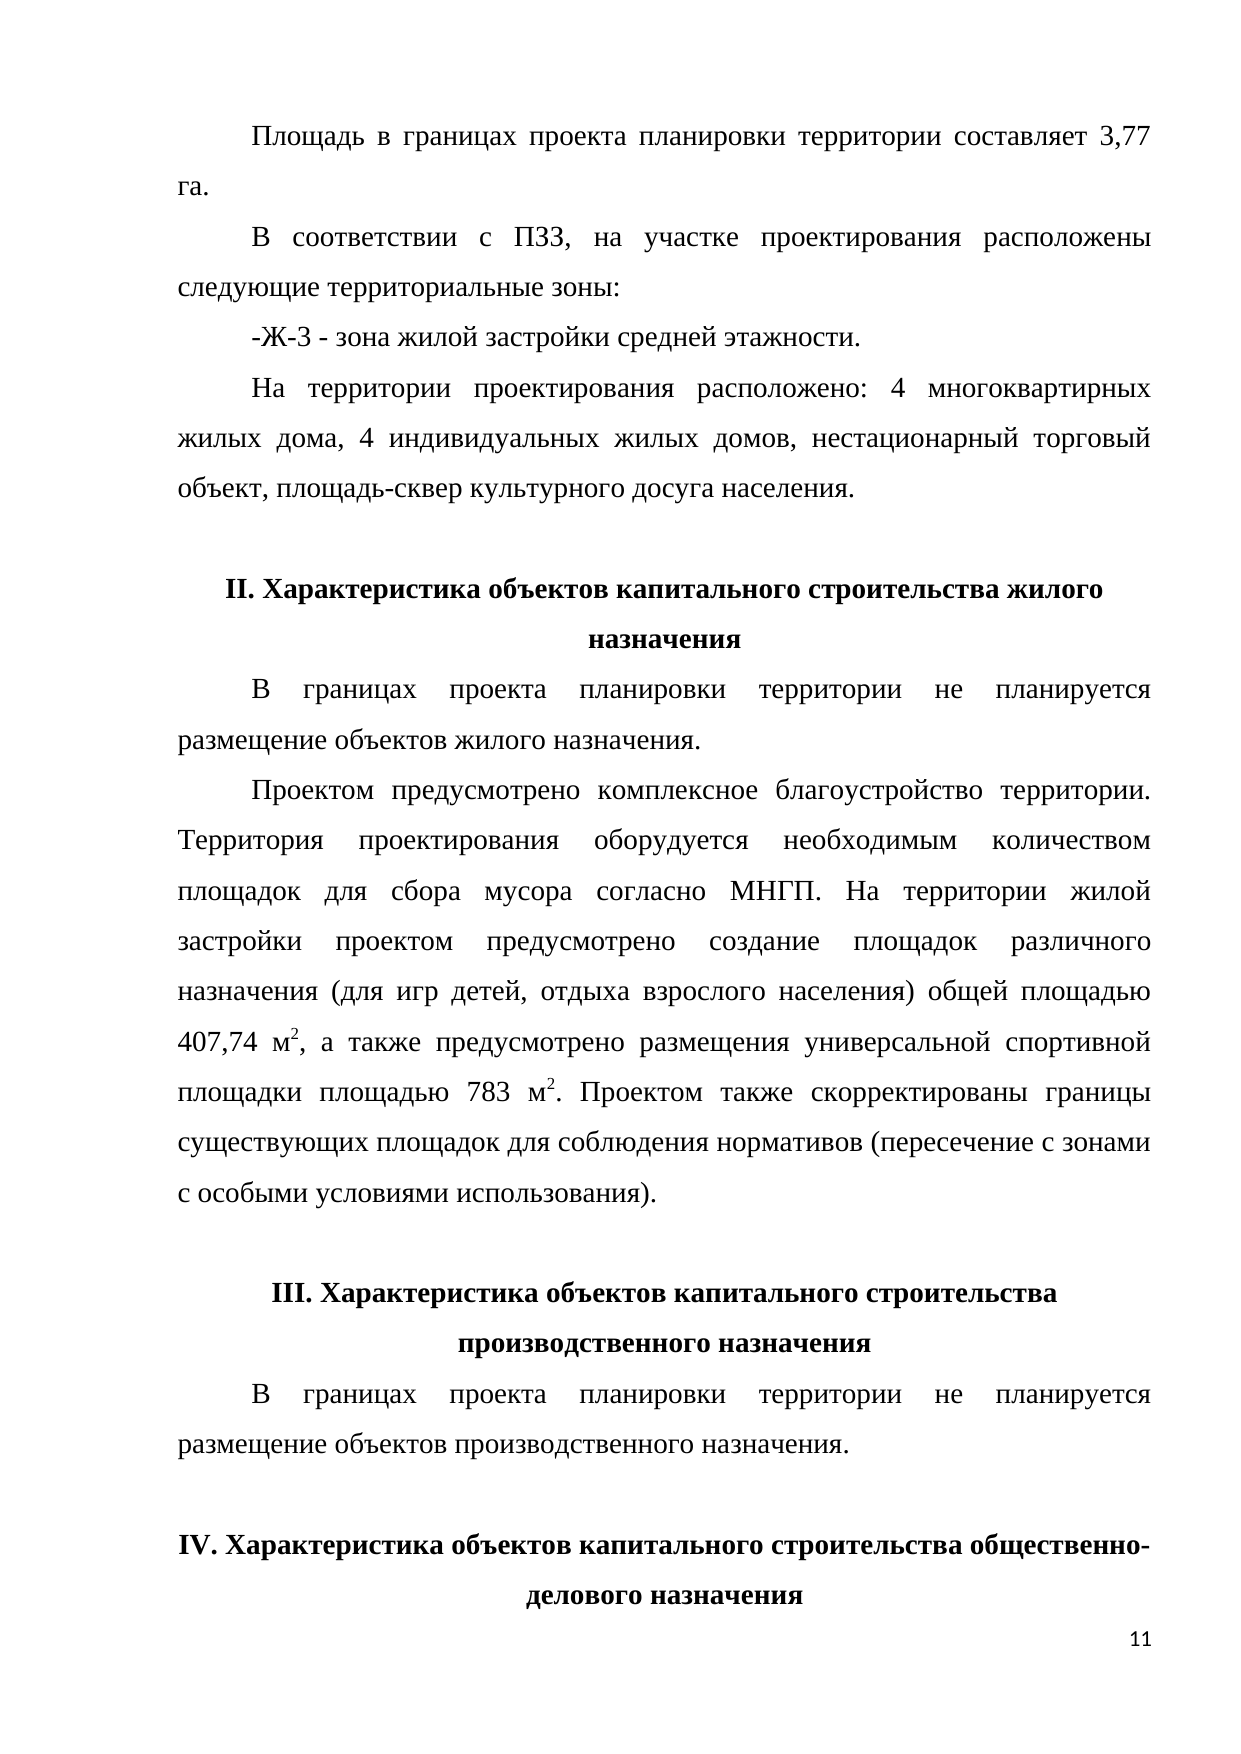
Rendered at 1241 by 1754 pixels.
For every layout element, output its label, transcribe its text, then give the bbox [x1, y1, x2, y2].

text II. Характеристика объектов капитального строительства жилого назначения [177, 571, 1152, 655]
text В границах проекта планировки территории не планируется размещение объектов жилого назначения. [177, 672, 1152, 755]
text Площадь в границах проекта планировки территории составляет 3,77 га. [177, 118, 1152, 202]
text В соответствии с ПЗЗ, на участке проектирования расположены следующие территориальные зоны: [177, 219, 1152, 303]
text III. Характеристика объектов капитального строительства производственного назначения [177, 1275, 1152, 1359]
text IV. Характеристика объектов капитального строительства общественно-делового назначения [177, 1527, 1152, 1611]
text В границах проекта планировки территории не планируется размещение объектов производственного назначения. [177, 1376, 1152, 1460]
text Проектом предусмотрено комплексное благоустройство территории. Территория проектирования оборудуется необходимым количеством площадок для сбора мусора согласно МНГП. На территории жилой застройки проектом предусмотрено создание площадок различного назначения (для игр детей, отдыха взрослого населения) общей площадью 407,74 м2, а также предусмотрено размещения универсальной спортивной площадки площадью 783 м2. Проектом также скорректированы границы существующих площадок для соблюдения нормативов (пересечение с зонами с особыми условиями использования). [177, 772, 1152, 1208]
text На территории проектирования расположено: 4 многоквартирных жилых дома, 4 индивидуальных жилых домов, нестационарный торговый объект, площадь-сквер культурного досуга населения. [177, 370, 1152, 504]
text -Ж-3 - зона жилой застройки средней этажности. [177, 319, 1152, 353]
